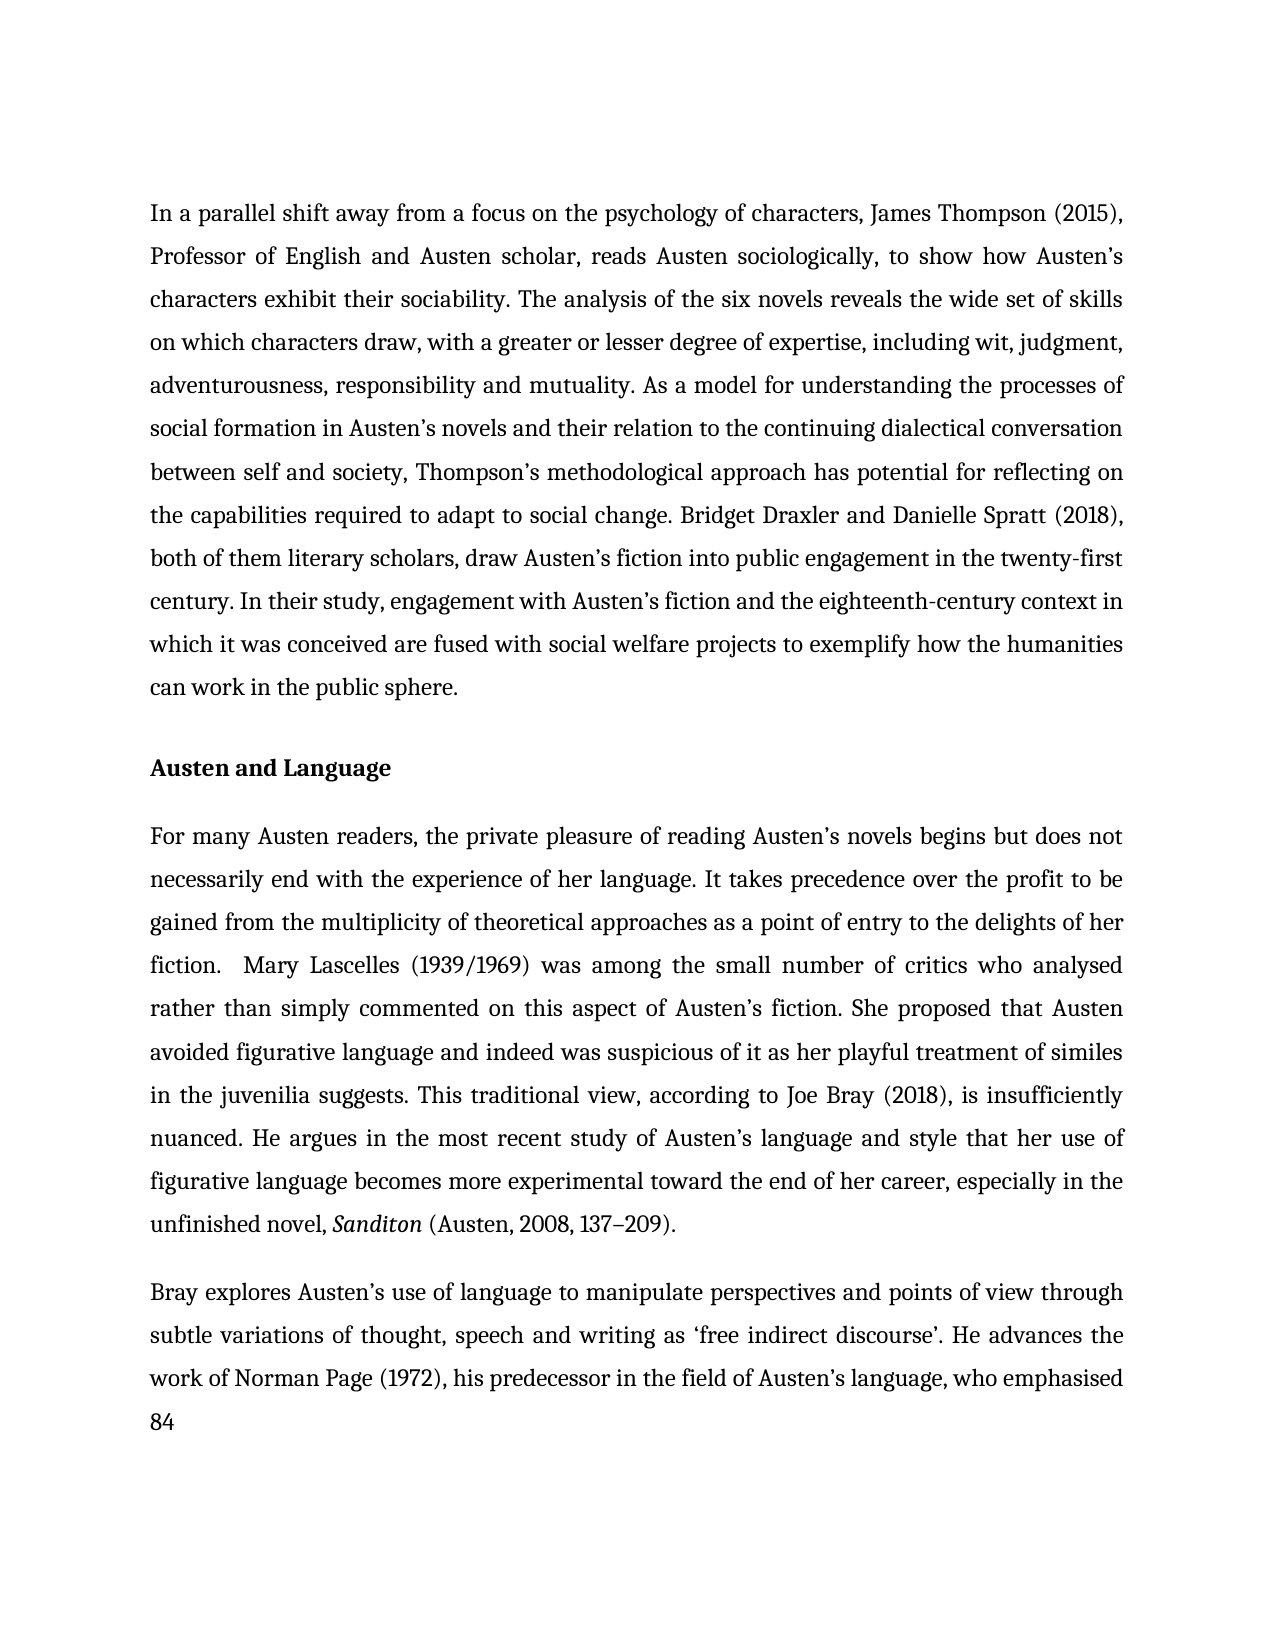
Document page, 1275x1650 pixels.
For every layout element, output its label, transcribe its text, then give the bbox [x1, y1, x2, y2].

text For many Austen readers, the private pleasure of reading Austen’s novels begins but does not necessarily end with the experience of her language. It takes precedence over the profit to be gained from the multiplicity of theoretical approaches as a point of entry to the delights of her fiction. Mary Lascelles (1939/1969) was among the small number of critics who analysed rather than simply commented on this aspect of Austen’s fiction. She proposed that Austen avoided figurative language and indeed was suspicious of it as her playful treatment of similes in the juvenilia suggests. This traditional view, according to Joe Bray (2018), is insufficiently nuanced. He argues in the most recent study of Austen’s language and style that her use of figurative language becomes more experimental toward the end of her career, especially in the unfinished novel, Sanditon (Austen, 2008, 137–209). [150, 822, 1125, 1239]
subtitle Austen and Language [150, 754, 1125, 782]
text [150, 199, 1125, 702]
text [150, 1278, 1125, 1393]
